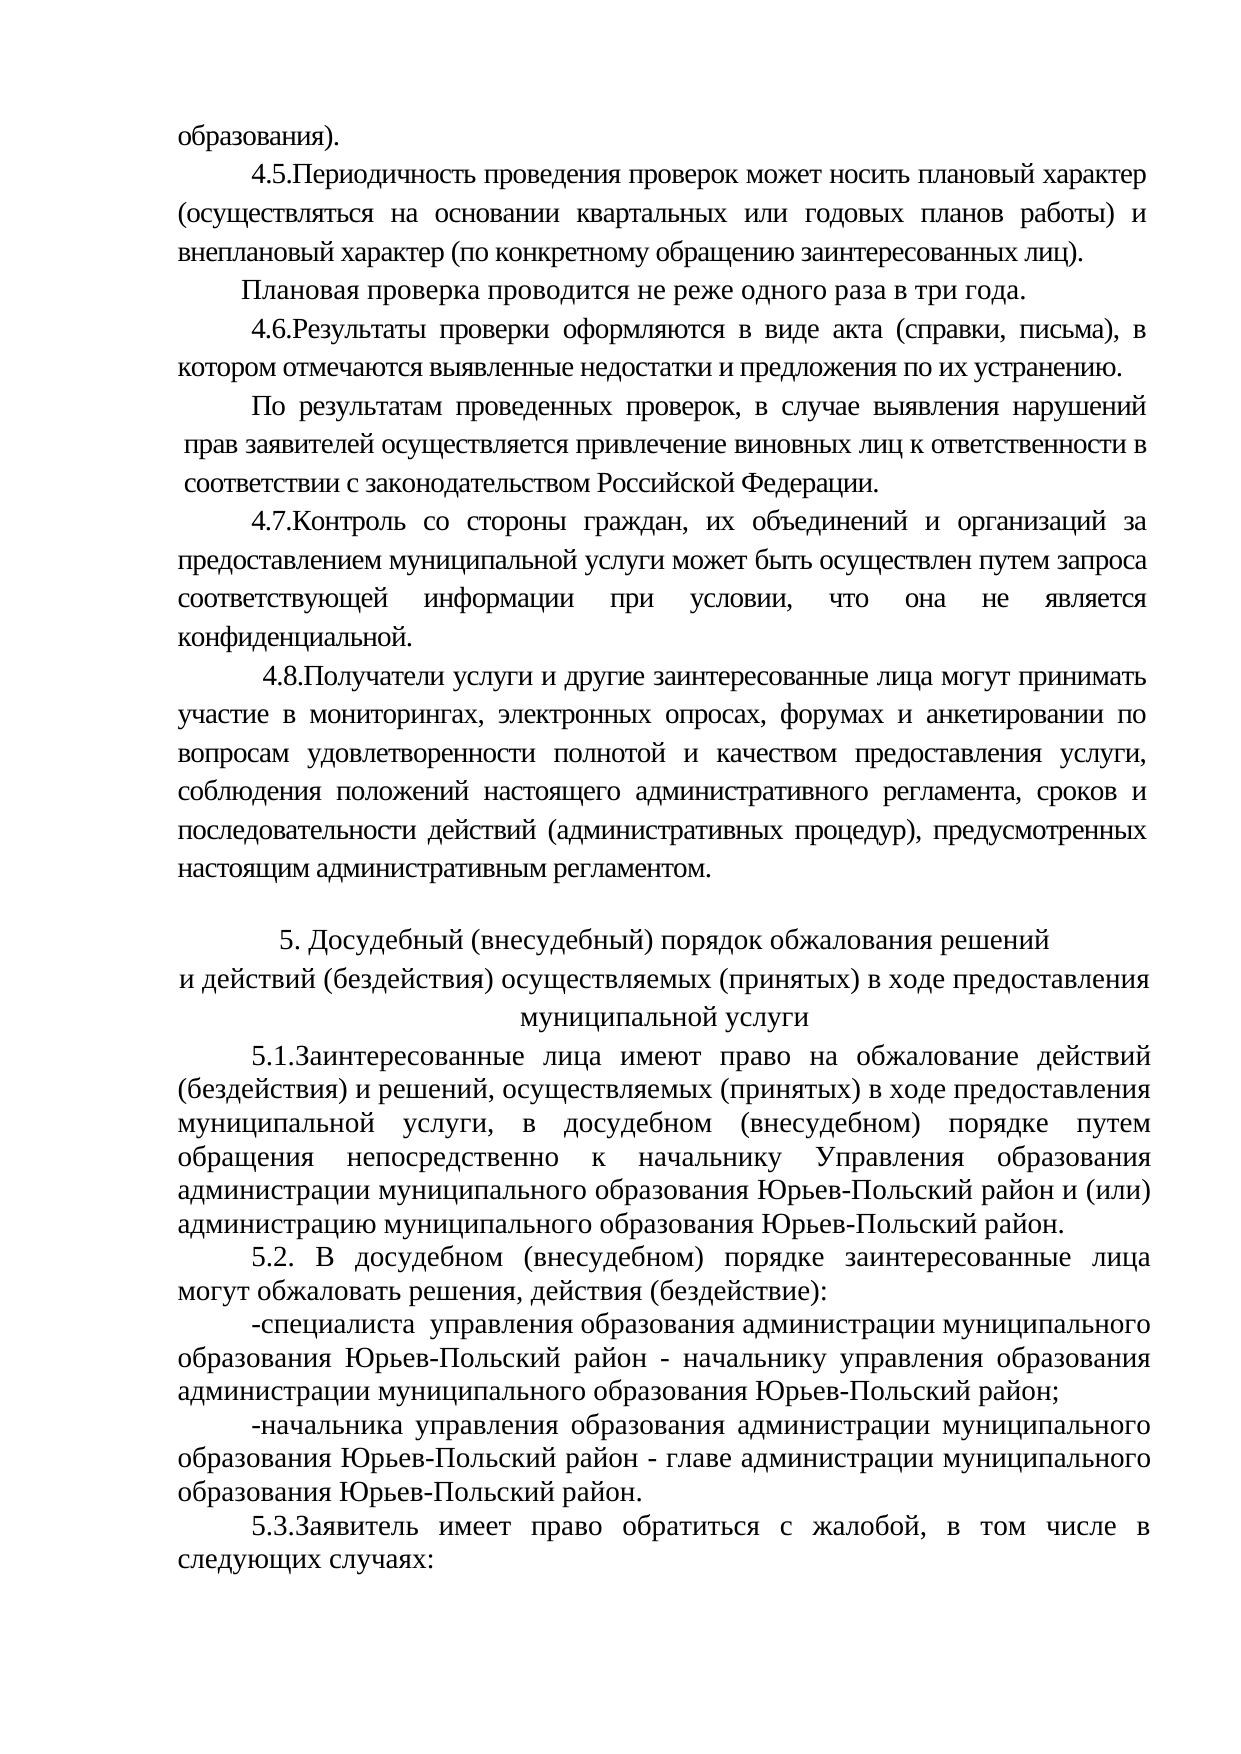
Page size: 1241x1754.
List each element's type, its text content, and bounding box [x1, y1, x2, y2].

text По результатам проведенных проверок, в случае выявления нарушений прав заявителей осуществляется привлечение виновных лиц к ответственности в соответствии с законодательством Российской Федерации. [183, 388, 1147, 498]
text 4.8.Получатели услуги и другие заинтересованные лица могут принимать участие в мониторингах, электронных опросах, форумах и анкетировании по вопросам удовлетворенности полнотой и качеством предоставления услуги, соблюдения положений настоящего административного регламента, сроков и последовательности действий (административных процедур), предусмотренных настоящим административным регламентом. [177, 658, 1147, 884]
text Плановая проверка проводится не реже одного раза в три года. [177, 272, 1152, 306]
text 5.1.Заинтересованные лица имеют право на обжалование действий (бездействия) и решений, осуществляемых (принятых) в ходе предоставления муниципальной услуги, в досудебном (внесудебном) порядке путем обращения непосредственно к начальнику Управления образования администрации муниципального образования Юрьев-Польский район и (или) администрацию муниципального образования Юрьев-Польский район. [177, 1038, 1152, 1239]
text -начальника управления образования администрации муниципального образования Юрьев-Польский район - главе администрации муниципального образования Юрьев-Польский район. [177, 1407, 1152, 1508]
text 4.5.Периодичность проведения проверок может носить плановый характер (осуществляться на основании квартальных или годовых планов работы) и внеплановый характер (по конкретному обращению заинтересованных лиц). [177, 157, 1147, 267]
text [177, 118, 1147, 152]
text -специалиста управления образования администрации муниципального образования Юрьев-Польский район - начальнику управления образования администрации муниципального образования Юрьев-Польский район; [177, 1306, 1152, 1407]
text 4.6.Результаты проверки оформляются в виде акта (справки, письма), в котором отмечаются выявленные недостатки и предложения по их устранению. [177, 311, 1147, 383]
text 4.7.Контроль со стороны граждан, их объединений и организаций за предоставлением муниципальной услуги может быть осуществлен путем запроса соответствующей информации при условии, что она не является конфиденциальной. [177, 503, 1147, 653]
text 5.2. В досудебном (внесудебном) порядке заинтересованные лица могут обжаловать решения, действия (бездействие): [177, 1239, 1152, 1306]
text 5. Досудебный (внесудебный) порядок обжалования решений [177, 922, 1152, 956]
text и действий (бездействия) осуществляемых (принятых) в ходе предоставления муниципальной услуги [177, 961, 1152, 1033]
text 5.3.Заявитель имеет право обратиться с жалобой, в том числе в следующих случаях: [177, 1508, 1152, 1575]
